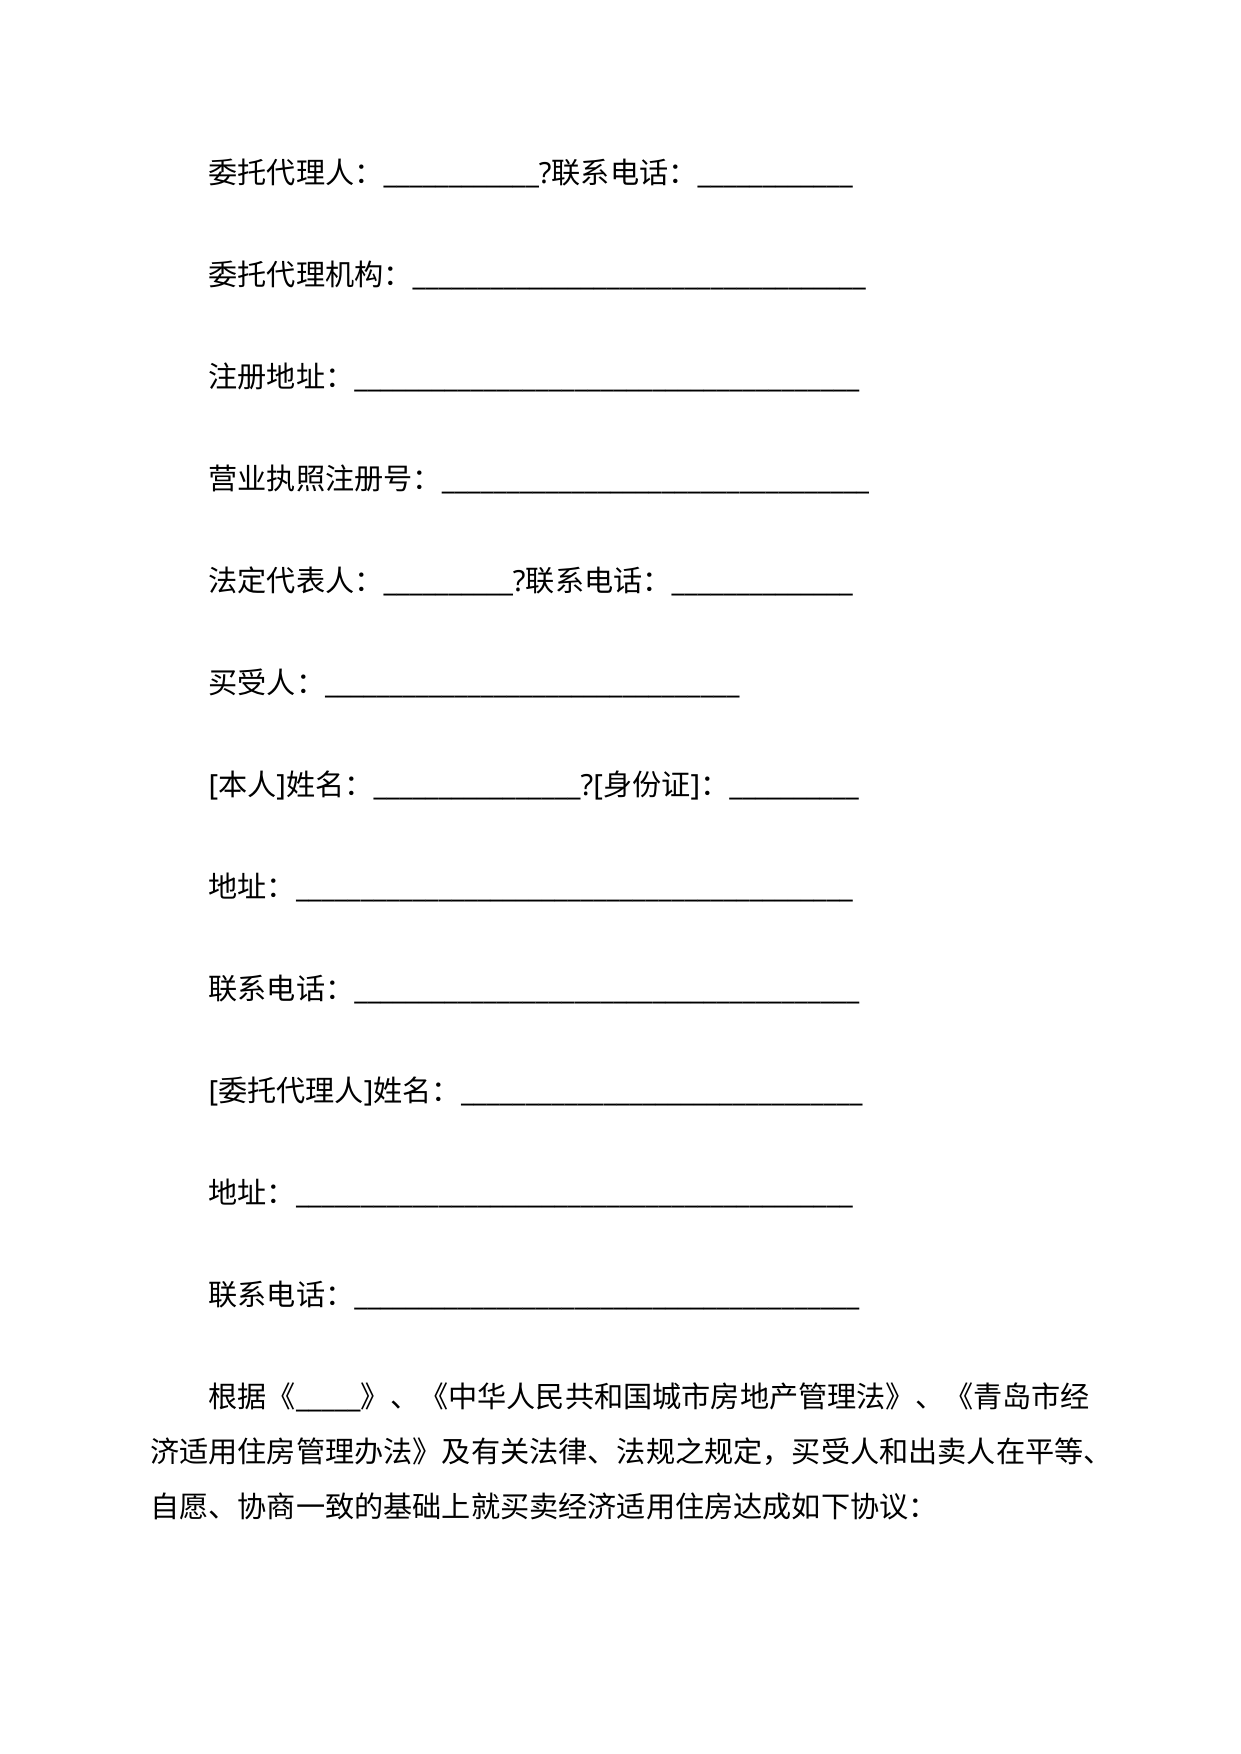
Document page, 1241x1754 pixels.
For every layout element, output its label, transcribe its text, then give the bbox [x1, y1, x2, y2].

text [委托代理人]姓名：_______________________________ [150, 1068, 1090, 1110]
text 联系电话：_______________________________________ [150, 1272, 1090, 1314]
text 法定代表人：__________?联系电话：______________ [150, 558, 1090, 600]
text [本人]姓名：________________?[身份证]：__________ [150, 762, 1090, 804]
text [150, 456, 1090, 498]
text 联系电话：_______________________________________ [150, 966, 1090, 1008]
text 买受人：________________________________ [150, 660, 1090, 702]
text 委托代理机构：___________________________________ [150, 252, 1090, 294]
text 委托代理人：____________?联系电话：____________ [150, 150, 1090, 192]
text 根据《_____》、《中华人民共和国城市房地产管理法》、《青岛市经济适用住房管理办法》及有关法律、法规之规定，买受人和出卖人在平等、自愿、协商一致的基础上就买卖经济适用住房达成如下协议： [150, 1374, 1090, 1526]
text 地址：___________________________________________ [150, 864, 1090, 906]
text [150, 354, 1090, 396]
text 地址：___________________________________________ [150, 1170, 1090, 1212]
